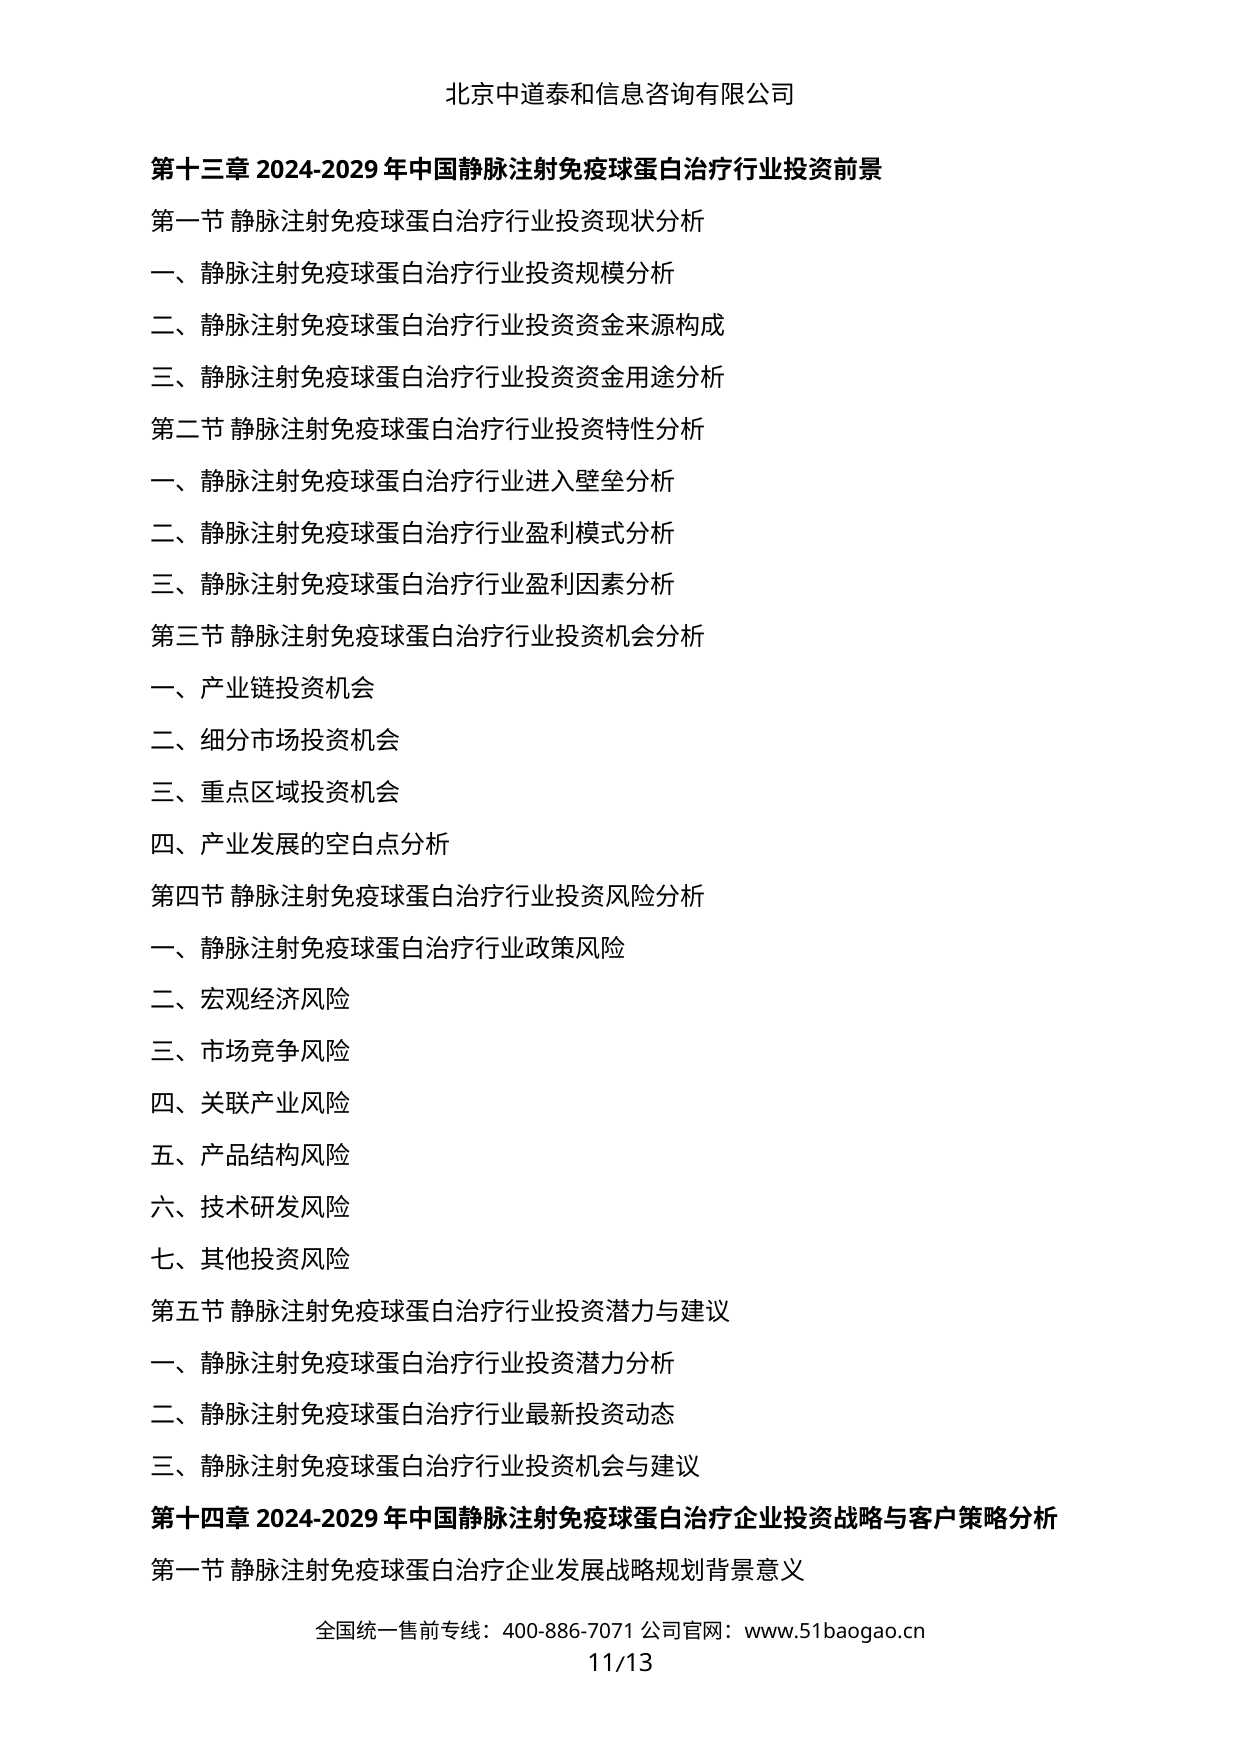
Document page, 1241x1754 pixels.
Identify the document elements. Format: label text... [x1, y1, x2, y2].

text 四、产业发展的空白点分析 [150, 824, 1090, 861]
text 四、关联产业风险 [150, 1084, 1090, 1120]
text 一、静脉注射免疫球蛋白治疗行业投资规模分析 [150, 254, 1090, 290]
text 三、市场竞争风险 [150, 1032, 1090, 1068]
text 第五节 静脉注射免疫球蛋白治疗行业投资潜力与建议 [150, 1291, 1090, 1327]
text 一、静脉注射免疫球蛋白治疗行业政策风险 [150, 928, 1090, 964]
text 六、技术研发风险 [150, 1187, 1090, 1224]
text 二、静脉注射免疫球蛋白治疗行业最新投资动态 [150, 1395, 1090, 1431]
text 七、其他投资风险 [150, 1239, 1090, 1276]
text 第一节 静脉注射免疫球蛋白治疗行业投资现状分析 [150, 202, 1090, 238]
text 第四节 静脉注射免疫球蛋白治疗行业投资风险分析 [150, 876, 1090, 912]
text 一、产业链投资机会 [150, 669, 1090, 705]
text 三、重点区域投资机会 [150, 772, 1090, 809]
text 二、静脉注射免疫球蛋白治疗行业盈利模式分析 [150, 513, 1090, 549]
text 三、静脉注射免疫球蛋白治疗行业投资机会与建议 [150, 1447, 1090, 1483]
text 一、静脉注射免疫球蛋白治疗行业投资潜力分析 [150, 1343, 1090, 1379]
text 第一节 静脉注射免疫球蛋白治疗企业发展战略规划背景意义 [150, 1551, 1090, 1587]
text 一、静脉注射免疫球蛋白治疗行业进入壁垒分析 [150, 461, 1090, 497]
text 第十三章 2024-2029年中国静脉注射免疫球蛋白治疗行业投资前景 [150, 150, 1090, 186]
text 五、产品结构风险 [150, 1136, 1090, 1172]
text 第二节 静脉注射免疫球蛋白治疗行业投资特性分析 [150, 409, 1090, 446]
text 二、宏观经济风险 [150, 980, 1090, 1016]
text 三、静脉注射免疫球蛋白治疗行业盈利因素分析 [150, 565, 1090, 601]
text 第三节 静脉注射免疫球蛋白治疗行业投资机会分析 [150, 617, 1090, 653]
text 二、静脉注射免疫球蛋白治疗行业投资资金来源构成 [150, 306, 1090, 342]
text 第十四章 2024-2029年中国静脉注射免疫球蛋白治疗企业投资战略与客户策略分析 [150, 1499, 1090, 1535]
text 二、细分市场投资机会 [150, 721, 1090, 757]
text 三、静脉注射免疫球蛋白治疗行业投资资金用途分析 [150, 357, 1090, 394]
